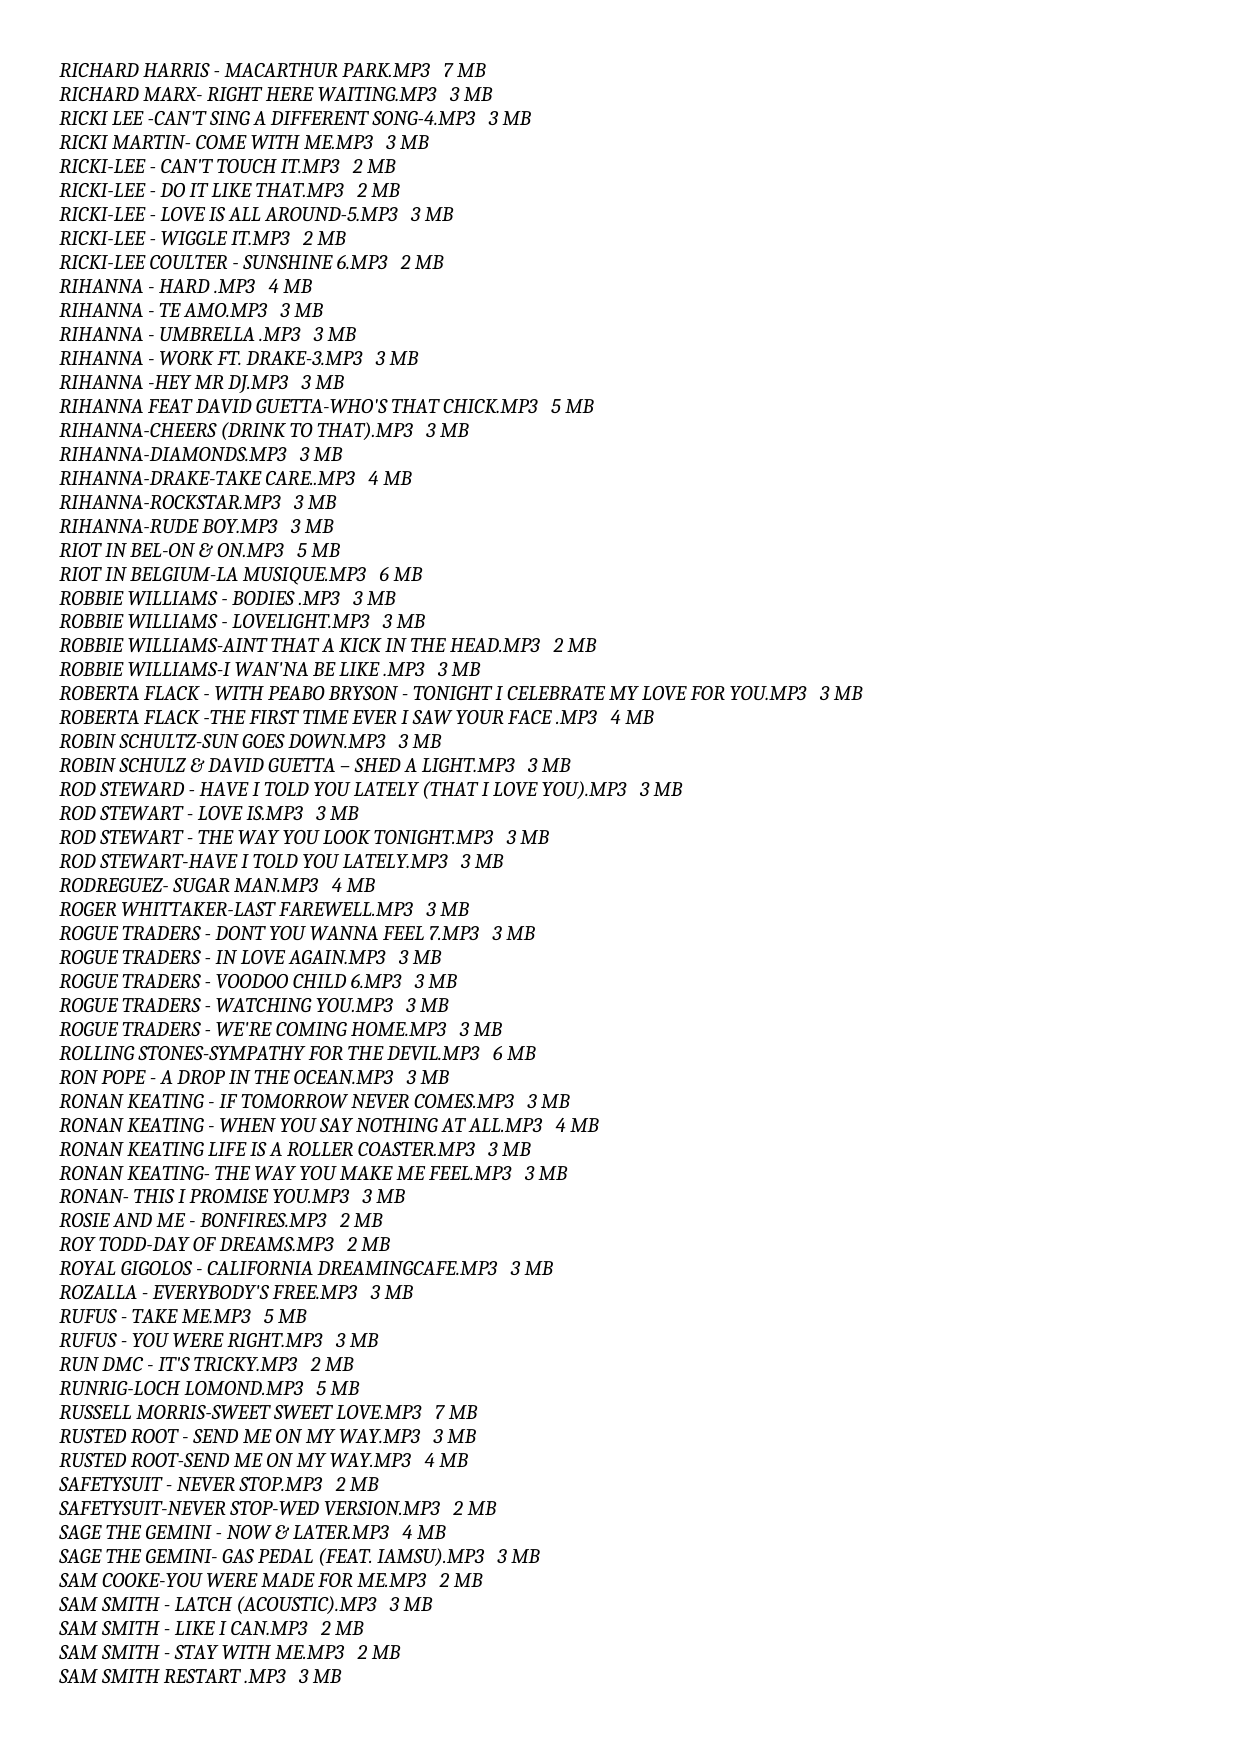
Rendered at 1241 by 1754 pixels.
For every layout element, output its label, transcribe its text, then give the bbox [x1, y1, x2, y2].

text RIHANNA-CHEERS (DRINK TO THAT).MP3 3 MB [59, 418, 1181, 442]
text RONAN KEATING - IF TOMORROW NEVER COMES.MP3 3 MB [59, 1089, 1181, 1113]
text SAM COOKE-YOU WERE MADE FOR ME.MP3 2 MB [59, 1568, 1181, 1592]
text RIHANNA -HEY MR DJ.MP3 3 MB [59, 371, 1181, 394]
text SAM SMITH - STAY WITH ME.MP3 2 MB [59, 1640, 1181, 1664]
text ROZALLA - EVERYBODY'S FREE.MP3 3 MB [59, 1281, 1181, 1305]
text ROGUE TRADERS - IN LOVE AGAIN.MP3 3 MB [59, 946, 1181, 969]
text RON POPE - A DROP IN THE OCEAN.MP3 3 MB [59, 1065, 1181, 1089]
text ROBBIE WILLIAMS-AINT THAT A KICK IN THE HEAD.MP3 2 MB [59, 634, 1181, 658]
text ROYAL GIGOLOS - CALIFORNIA DREAMINGCAFE.MP3 3 MB [59, 1257, 1181, 1281]
text RONAN KEATING LIFE IS A ROLLER COASTER.MP3 3 MB [59, 1137, 1181, 1161]
text SAM SMITH - LATCH (ACOUSTIC).MP3 3 MB [59, 1592, 1181, 1616]
text SAFETYSUIT - NEVER STOP.MP3 2 MB [59, 1473, 1181, 1497]
text RIHANNA-RUDE BOY.MP3 3 MB [59, 514, 1181, 538]
text RONAN KEATING - WHEN YOU SAY NOTHING AT ALL.MP3 4 MB [59, 1113, 1181, 1137]
text RICKI-LEE COULTER - SUNSHINE 6.MP3 2 MB [59, 251, 1181, 275]
text RICHARD HARRIS - MACARTHUR PARK.MP3 7 MB [59, 59, 1181, 83]
text RIHANNA - HARD .MP3 4 MB [59, 275, 1181, 299]
text RICKI-LEE - WIGGLE IT.MP3 2 MB [59, 227, 1181, 251]
text SAM SMITH RESTART .MP3 3 MB [59, 1664, 1181, 1688]
text RICKI-LEE - DO IT LIKE THAT.MP3 2 MB [59, 179, 1181, 203]
text RICKI-LEE - LOVE IS ALL AROUND-5.MP3 3 MB [59, 203, 1181, 227]
text ROD STEWART - LOVE IS.MP3 3 MB [59, 802, 1181, 826]
text RICKI MARTIN- COME WITH ME.MP3 3 MB [59, 131, 1181, 155]
text RONAN KEATING- THE WAY YOU MAKE ME FEEL.MP3 3 MB [59, 1161, 1181, 1185]
text RONAN- THIS I PROMISE YOU.MP3 3 MB [59, 1185, 1181, 1209]
text ROD STEWARD - HAVE I TOLD YOU LATELY (THAT I LOVE YOU).MP3 3 MB [59, 778, 1181, 802]
text RUFUS - YOU WERE RIGHT.MP3 3 MB [59, 1329, 1181, 1353]
text ROBERTA FLACK -THE FIRST TIME EVER I SAW YOUR FACE .MP3 4 MB [59, 706, 1181, 730]
text RUSTED ROOT - SEND ME ON MY WAY.MP3 3 MB [59, 1425, 1181, 1449]
text ROD STEWART-HAVE I TOLD YOU LATELY.MP3 3 MB [59, 850, 1181, 874]
text ROBIN SCHULTZ-SUN GOES DOWN.MP3 3 MB [59, 730, 1181, 754]
text RIHANNA - UMBRELLA .MP3 3 MB [59, 323, 1181, 347]
text SAM SMITH - LIKE I CAN.MP3 2 MB [59, 1616, 1181, 1640]
text RUSTED ROOT-SEND ME ON MY WAY.MP3 4 MB [59, 1449, 1181, 1473]
text RIHANNA-DIAMONDS.MP3 3 MB [59, 442, 1181, 466]
text RICKI-LEE - CAN'T TOUCH IT.MP3 2 MB [59, 155, 1181, 179]
text RODREGUEZ- SUGAR MAN.MP3 4 MB [59, 874, 1181, 898]
text ROGUE TRADERS - VOODOO CHILD 6.MP3 3 MB [59, 969, 1181, 993]
text ROY TODD-DAY OF DREAMS.MP3 2 MB [59, 1233, 1181, 1257]
text ROBIN SCHULZ & DAVID GUETTA – SHED A LIGHT.MP3 3 MB [59, 754, 1181, 778]
text RUFUS - TAKE ME.MP3 5 MB [59, 1305, 1181, 1329]
text RUN DMC - IT'S TRICKY.MP3 2 MB [59, 1353, 1181, 1377]
text ROGER WHITTAKER-LAST FAREWELL.MP3 3 MB [59, 898, 1181, 922]
text ROD STEWART - THE WAY YOU LOOK TONIGHT.MP3 3 MB [59, 826, 1181, 850]
text RIHANNA - TE AMO.MP3 3 MB [59, 299, 1181, 323]
text ROGUE TRADERS - WATCHING YOU.MP3 3 MB [59, 993, 1181, 1017]
text SAFETYSUIT-NEVER STOP-WED VERSION.MP3 2 MB [59, 1497, 1181, 1521]
text ROBERTA FLACK - WITH PEABO BRYSON - TONIGHT I CELEBRATE MY LOVE FOR YOU.MP3 3 MB [59, 682, 1181, 706]
text RICHARD MARX- RIGHT HERE WAITING.MP3 3 MB [59, 83, 1181, 107]
text RIOT IN BEL-ON & ON.MP3 5 MB [59, 538, 1181, 562]
text RICKI LEE -CAN'T SING A DIFFERENT SONG-4.MP3 3 MB [59, 107, 1181, 131]
text RIHANNA - WORK FT. DRAKE-3.MP3 3 MB [59, 347, 1181, 371]
text RIHANNA-DRAKE-TAKE CARE..MP3 4 MB [59, 466, 1181, 490]
text RIHANNA-ROCKSTAR.MP3 3 MB [59, 490, 1181, 514]
text ROGUE TRADERS - DONT YOU WANNA FEEL 7.MP3 3 MB [59, 922, 1181, 946]
text SAGE THE GEMINI - NOW & LATER.MP3 4 MB [59, 1521, 1181, 1544]
text ROLLING STONES-SYMPATHY FOR THE DEVIL.MP3 6 MB [59, 1041, 1181, 1065]
text RIHANNA FEAT DAVID GUETTA-WHO'S THAT CHICK.MP3 5 MB [59, 394, 1181, 418]
text SAGE THE GEMINI- GAS PEDAL (FEAT. IAMSU).MP3 3 MB [59, 1544, 1181, 1568]
text RUSSELL MORRIS-SWEET SWEET LOVE.MP3 7 MB [59, 1401, 1181, 1425]
text RUNRIG-LOCH LOMOND.MP3 5 MB [59, 1377, 1181, 1401]
text ROGUE TRADERS - WE'RE COMING HOME.MP3 3 MB [59, 1017, 1181, 1041]
text ROBBIE WILLIAMS-I WAN'NA BE LIKE .MP3 3 MB [59, 658, 1181, 682]
text RIOT IN BELGIUM-LA MUSIQUE.MP3 6 MB [59, 562, 1181, 586]
text ROBBIE WILLIAMS - BODIES .MP3 3 MB [59, 586, 1181, 610]
text ROBBIE WILLIAMS - LOVELIGHT.MP3 3 MB [59, 610, 1181, 634]
text ROSIE AND ME - BONFIRES.MP3 2 MB [59, 1209, 1181, 1233]
